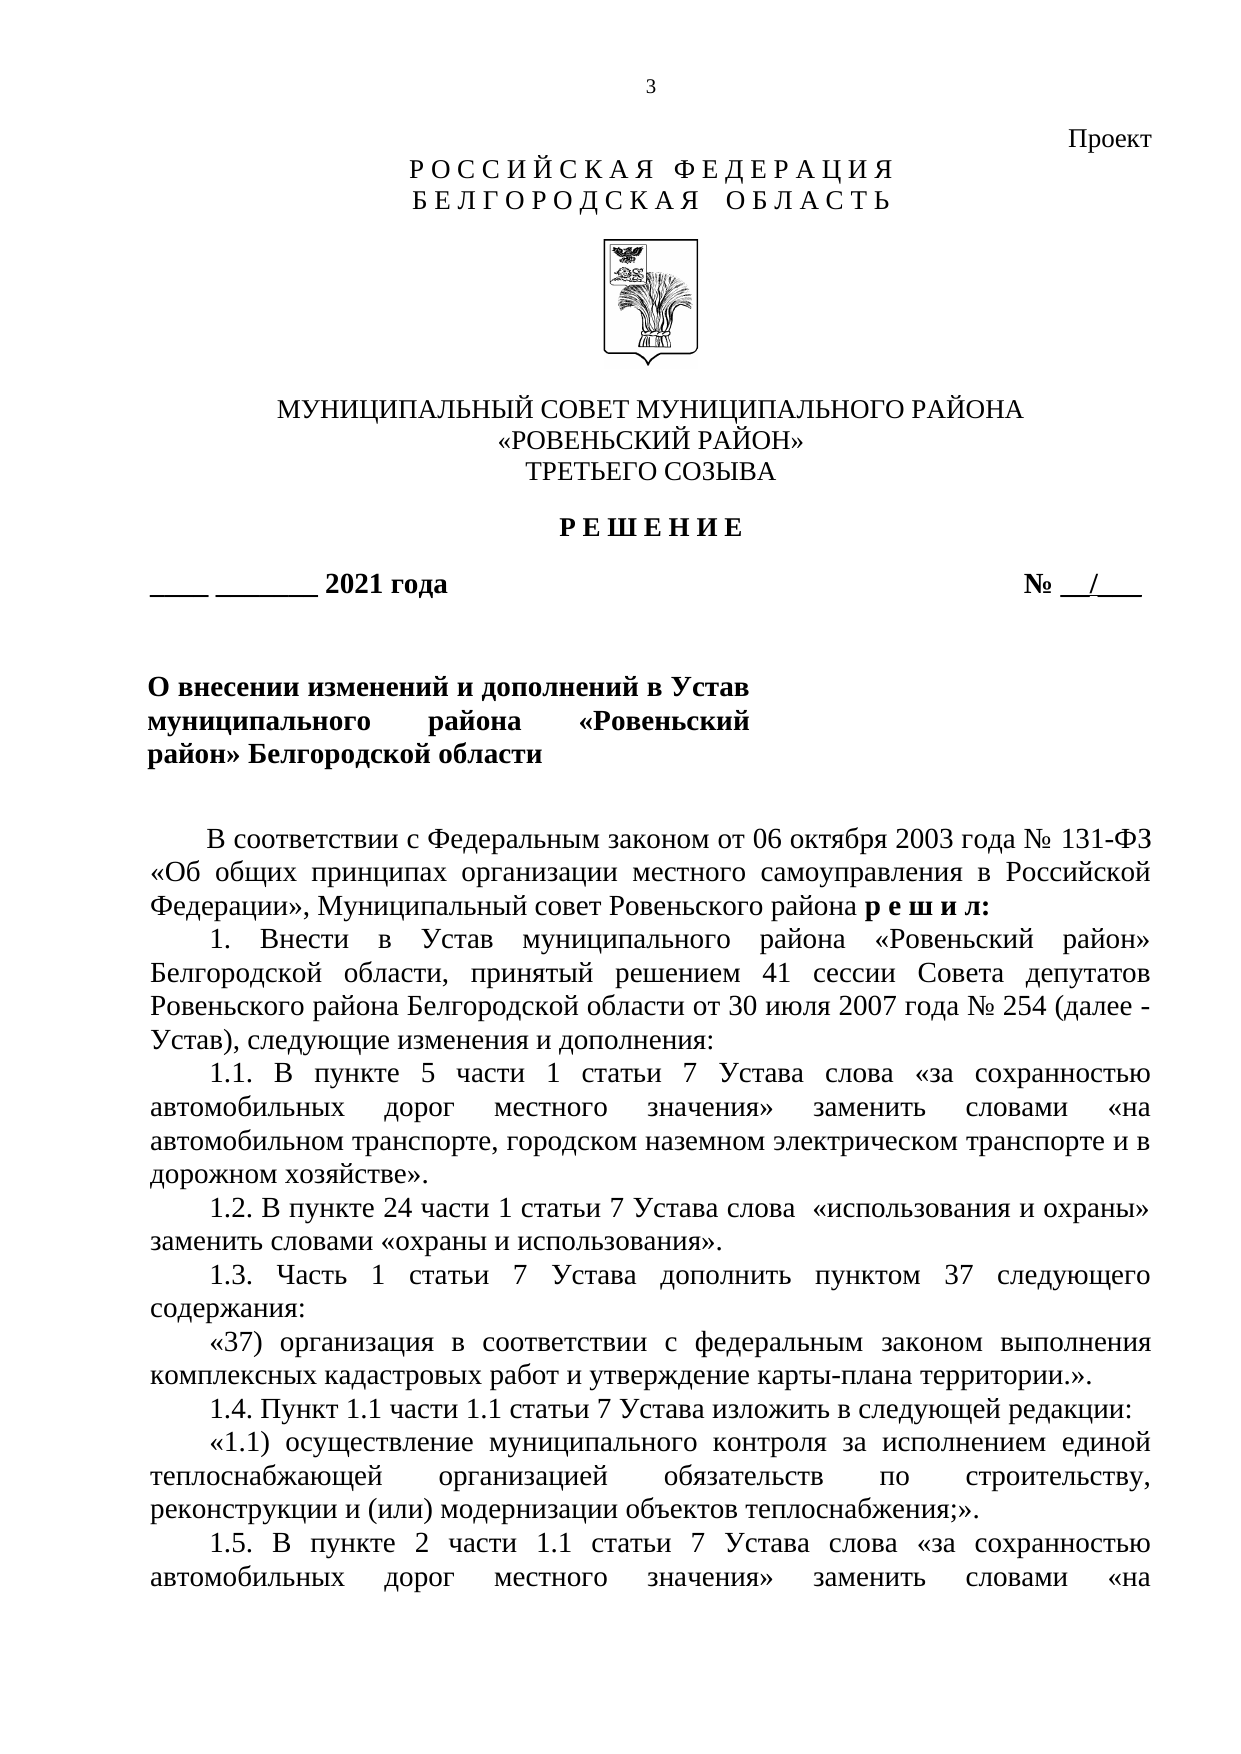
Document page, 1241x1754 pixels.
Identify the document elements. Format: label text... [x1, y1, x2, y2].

text 1.1. В пункте 5 части 1 статьи 7 Устава слова «за сохранностью автомобильных дорог местного значения» заменить словами «на автомобильном транспорте, городском наземном электрическом транспорте и в дорожном хозяйстве». [150, 1056, 1152, 1190]
text «РОВЕНЬСКИЙ РАЙОН» [150, 424, 1152, 455]
picture [603, 239, 699, 369]
text Б Е Л Г О Р О Д С К А Я О Б Л А С Т Ь [150, 184, 1152, 215]
text ____ _______ 2021 года № __/___ [150, 566, 1152, 599]
text Р О С С И Й С К А Я Ф Е Д Е Р А Ц И Я [150, 153, 1152, 184]
text В соответствии с Федеральным законом от 06 октября 2003 года № 131-ФЗ «Об общих принципах организации местного самоуправления в Российской Федерации», Муниципальный совет Ровеньского района р е ш и л: [150, 821, 1152, 921]
text 1.2. В пункте 24 части 1 статьи 7 Устава слова «использования и охраны» заменить словами «охраны и использования». [150, 1190, 1152, 1257]
text Р Е Ш Е Н И Е [150, 511, 1152, 542]
text ТРЕТЬЕГО СОЗЫВА [150, 455, 1152, 487]
text 1. Внести в Устав муниципального района «Ровеньский район» Белгородской области, принятый решением 41 сессии Совета депутатов Ровеньского района Белгородской области от 30 июля 2007 года № 254 (далее - Устав), следующие изменения и дополнения: [150, 921, 1152, 1056]
text «1.1) осуществление муниципального контроля за исполнением единой теплоснабжающей организацией обязательств по строительству, реконструкции и (или) модернизации объектов теплоснабжения;». [150, 1424, 1152, 1525]
text «37) организация в соответствии с федеральным законом выполнения комплексных кадастровых работ и утверждение карты-плана территории.». [150, 1324, 1152, 1391]
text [150, 1525, 1152, 1592]
text 1.4. Пункт 1.1 части 1.1 статьи 7 Устава изложить в следующей редакции: [150, 1391, 1152, 1424]
text 1.3. Часть 1 статьи 7 Устава дополнить пунктом 37 следующего содержания: [150, 1257, 1152, 1324]
text Проект [150, 122, 1152, 153]
text МУНИЦИПАЛЬНЫЙ СОВЕТ МУНИЦИПАЛЬНОГО РАЙОНА [150, 393, 1152, 424]
